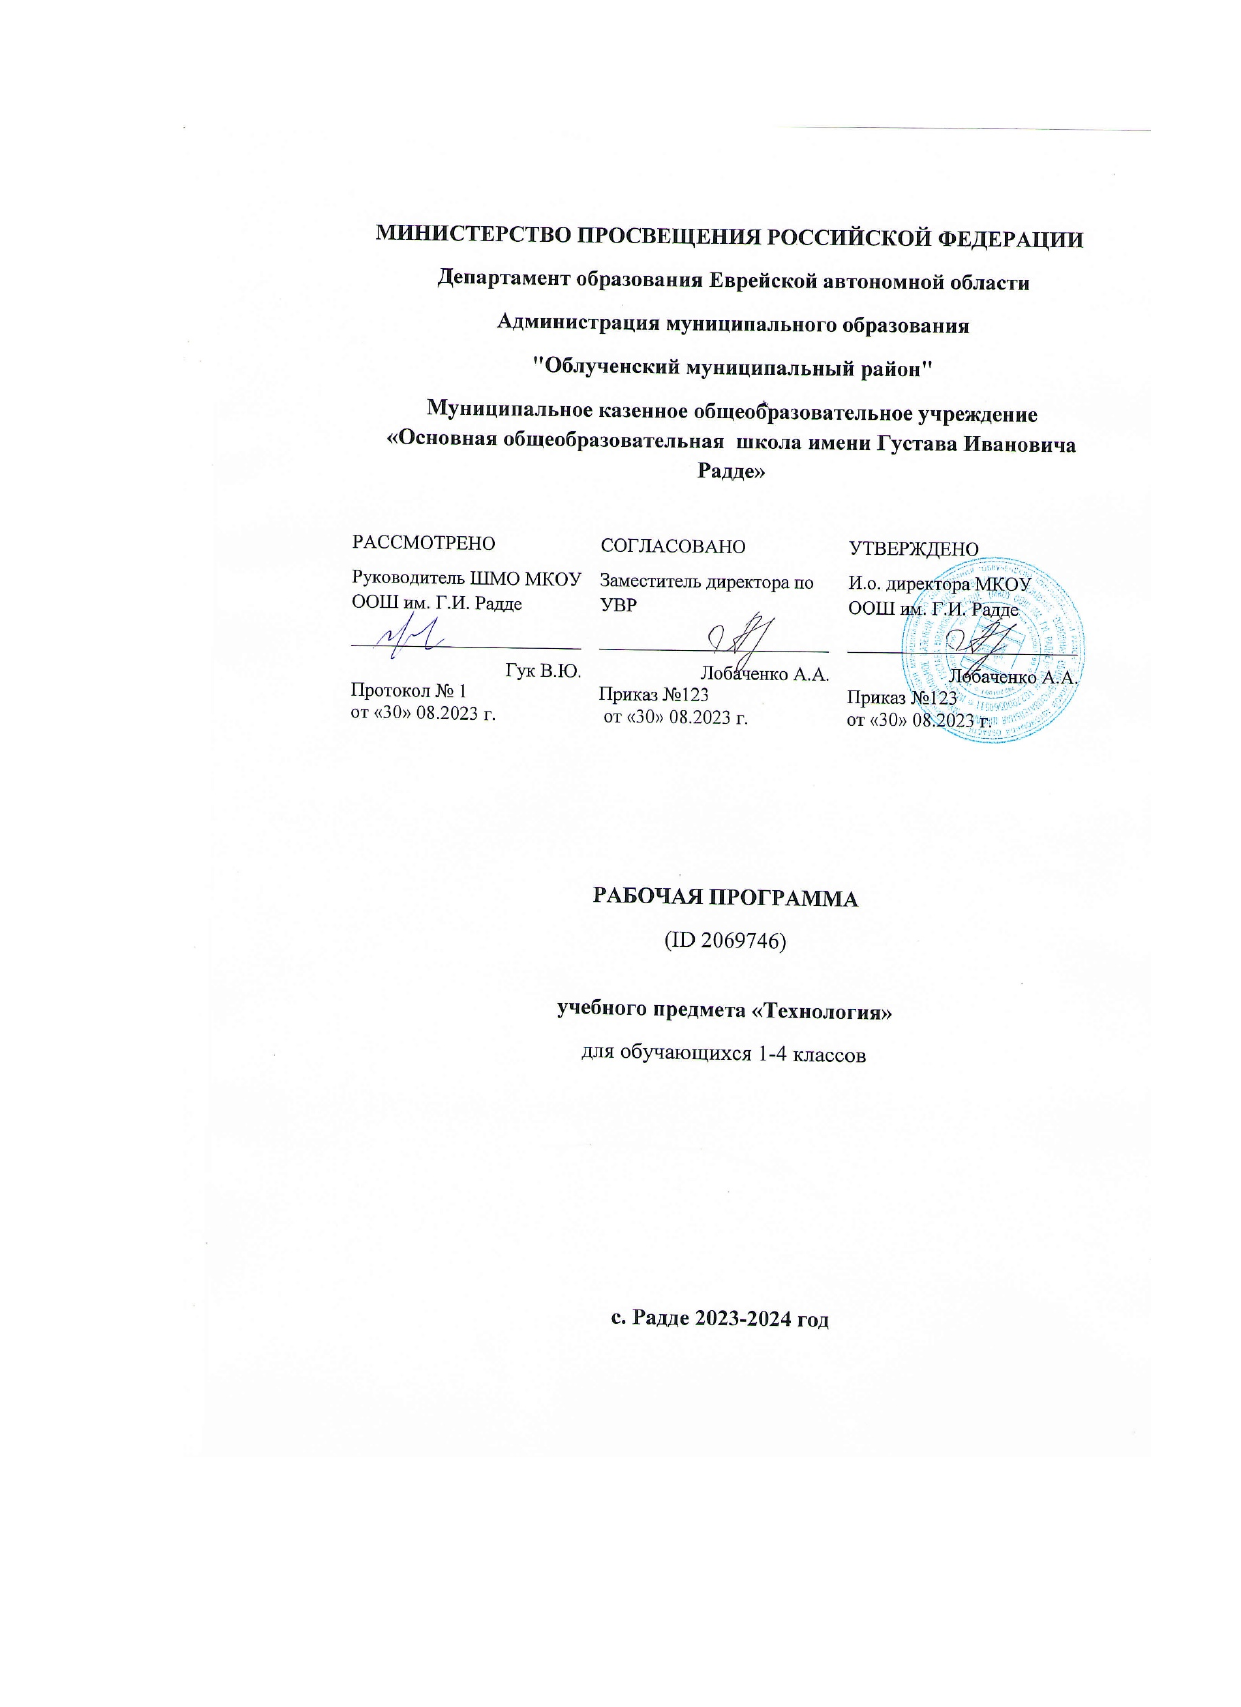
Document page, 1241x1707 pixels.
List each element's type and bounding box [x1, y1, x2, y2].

picture [177, 118, 1151, 1457]
